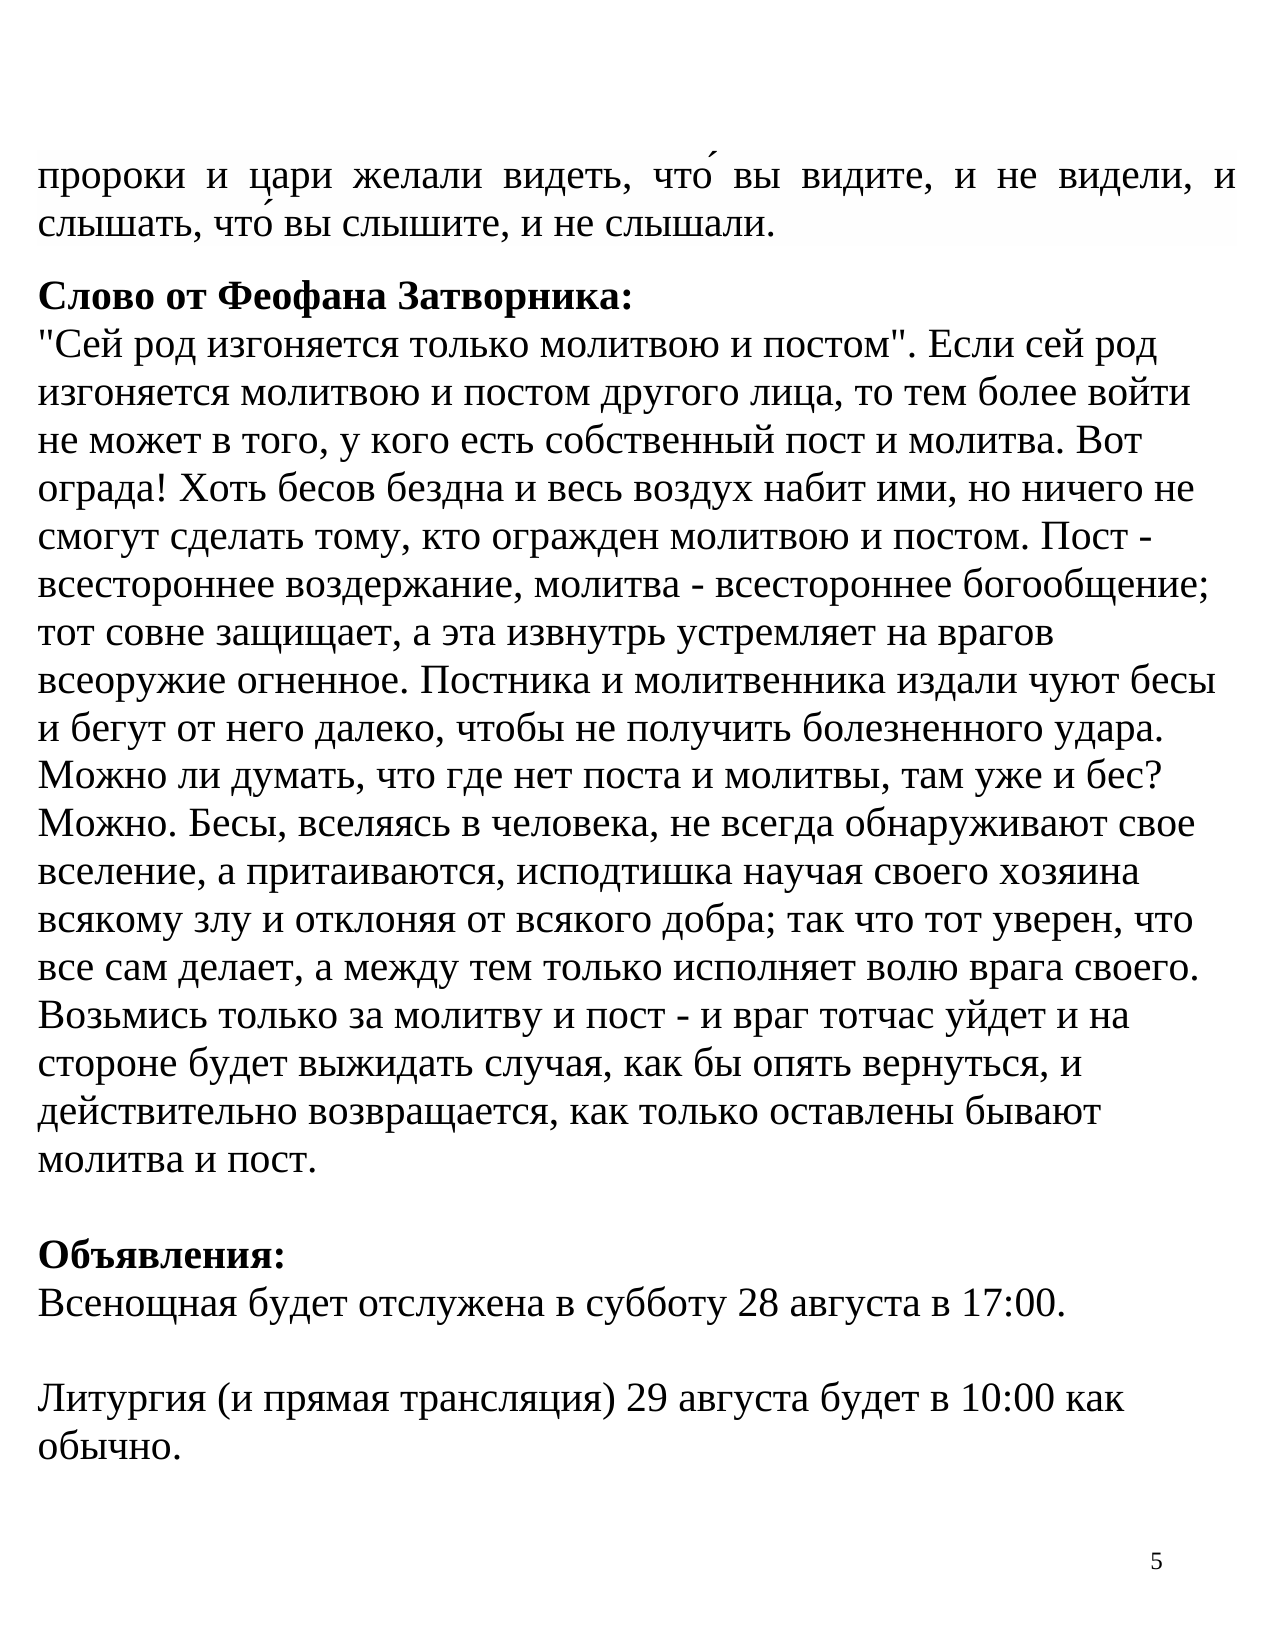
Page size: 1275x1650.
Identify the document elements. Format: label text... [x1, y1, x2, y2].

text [37, 150, 1237, 246]
text Объявления: [37, 1229, 1237, 1277]
text Литургия (и прямая трансляция) 29 августа будет в 10:00 как обычно. [37, 1373, 1237, 1469]
text "Сей род изгоняется только молитвою и постом". Если сей род изгоняется молитвою и постом другого лица, то тем более войти не может в того, у кого есть собственный пост и молитва. Вот ограда! Хоть бесов бездна и весь воздух набит ими, но ничего не смогут сделать тому, кто огражден молитвою и постом. Пост - всестороннее воздержание, молитва - всестороннее богообщение; тот совне защищает, а эта извнутрь устремляет на врагов всеоружие огненное. Постника и молитвенника издали чуют бесы и бегут от него далеко, чтобы не получить болезненного удара. Можно ли думать, что где нет поста и молитвы, там уже и бес? Можно. Бесы, вселяясь в человека, не всегда обнаруживают свое вселение, а притаиваются, исподтишка научая своего хозяина всякому злу и отклоняя от всякого добра; так что тот уверен, что все сам делает, а между тем только исполняет волю врага своего. Возьмись только за молитву и пост - и враг тотчас уйдет и на стороне будет выжидать случая, как бы опять вернуться, и действительно возвращается, как только оставлены бывают молитва и пост. [37, 319, 1237, 1181]
text Слово от Феофана Затворника: [37, 271, 1237, 319]
text Всенощная будет отслужена в субботу 28 августа в 17:00. [37, 1277, 1237, 1325]
